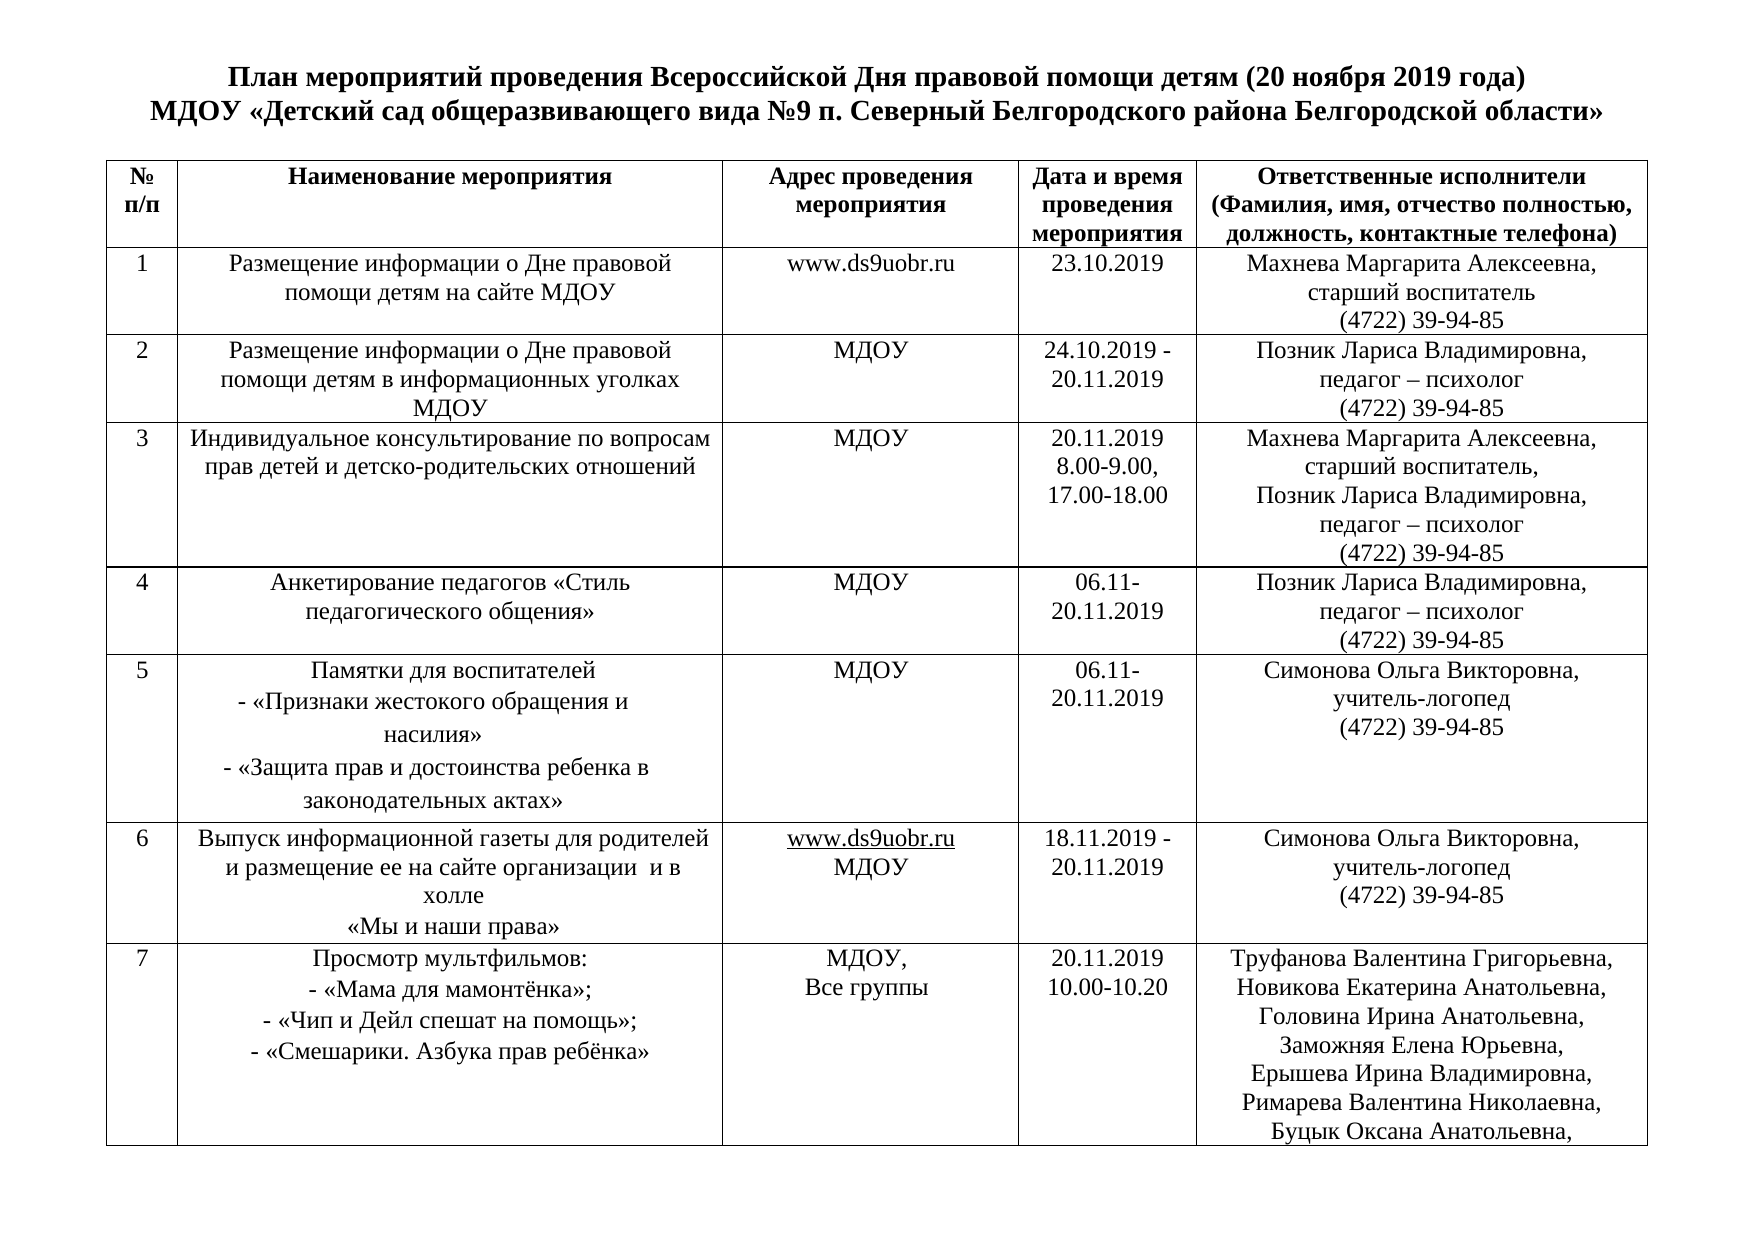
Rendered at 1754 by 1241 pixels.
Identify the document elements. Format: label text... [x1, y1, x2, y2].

table_cell МДОУ [723, 568, 1018, 654]
table_cell 06.11-20.11.2019 [1019, 655, 1196, 822]
table_cell www.ds9uobr.ru [723, 248, 1018, 334]
table_cell www.ds9uobr.ru МДОУ [723, 823, 1018, 942]
table_cell Позник Лариса Владимировна, педагог – психолог (4722) 39-94-85 [1197, 568, 1647, 654]
table_cell 3 [107, 423, 177, 566]
table_cell МДОУ [723, 655, 1018, 822]
table_cell Размещение информации о Дне правовой помощи детям на сайте МДОУ [178, 248, 722, 334]
text МДОУ «Детский сад общеразвивающего вида №9 п. Северный Белгородского района Белгородской области» [118, 93, 1636, 126]
table_cell 18.11.2019 -20.11.2019 [1019, 823, 1196, 942]
table_cell МДОУ [723, 423, 1018, 566]
table_cell МДОУ, Все группы [723, 944, 1018, 1145]
table_header № п/п [107, 161, 177, 247]
table_cell Симонова Ольга Викторовна, учитель-логопед (4722) 39-94-85 [1197, 655, 1647, 822]
table_cell Махнева Маргарита Алексеевна, старший воспитатель (4722) 39-94-85 [1197, 248, 1647, 334]
table_cell Анкетирование педагогов «Стиль педагогического общения» [178, 568, 722, 654]
table_cell 23.10.2019 [1019, 248, 1196, 334]
table_cell Памятки для воспитателей - «Признаки жестокого обращения и насилия» - «Защита прав и достоинства ребенка в законодательных актах» [178, 655, 722, 822]
table_cell Размещение информации о Дне правовой помощи детям в информационных уголках МДОУ [178, 335, 722, 422]
table_header Ответственные исполнители (Фамилия, имя, отчество полностью, должность, контактные телефона) [1197, 161, 1647, 247]
table_cell Индивидуальное консультирование по вопросам прав детей и детско-родительских отношений [178, 423, 722, 566]
table_cell 2 [107, 335, 177, 422]
table_cell Выпуск информационной газеты для родителей и размещение ее на сайте организации и в холле «Мы и наши права» [178, 823, 722, 942]
table_cell 06.11-20.11.2019 [1019, 568, 1196, 654]
table_cell 4 [107, 568, 177, 654]
table_cell 7 [107, 944, 177, 1145]
table_cell 6 [107, 823, 177, 942]
text План мероприятий проведения Всероссийской Дня правовой помощи детям (20 ноября 2019 года) [118, 59, 1636, 93]
table_cell 1 [107, 248, 177, 334]
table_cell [178, 944, 722, 1145]
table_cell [1019, 944, 1196, 1145]
table_cell Симонова Ольга Викторовна, учитель-логопед (4722) 39-94-85 [1197, 823, 1647, 942]
table_header Наименование мероприятия [178, 161, 722, 247]
table_cell Махнева Маргарита Алексеевна, старший воспитатель, Позник Лариса Владимировна, педагог – психолог (4722) 39-94-85 [1197, 423, 1647, 566]
table_cell Позник Лариса Владимировна, педагог – психолог (4722) 39-94-85 [1197, 335, 1647, 422]
table_header Адрес проведения мероприятия [723, 161, 1018, 247]
table_cell МДОУ [723, 335, 1018, 422]
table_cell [1197, 944, 1647, 1145]
table_cell 20.11.2019 8.00-9.00, 17.00-18.00 [1019, 423, 1196, 566]
table_cell 24.10.2019 -20.11.2019 [1019, 335, 1196, 422]
table_cell 5 [107, 655, 177, 822]
table_header Дата и время проведения мероприятия [1019, 161, 1196, 247]
